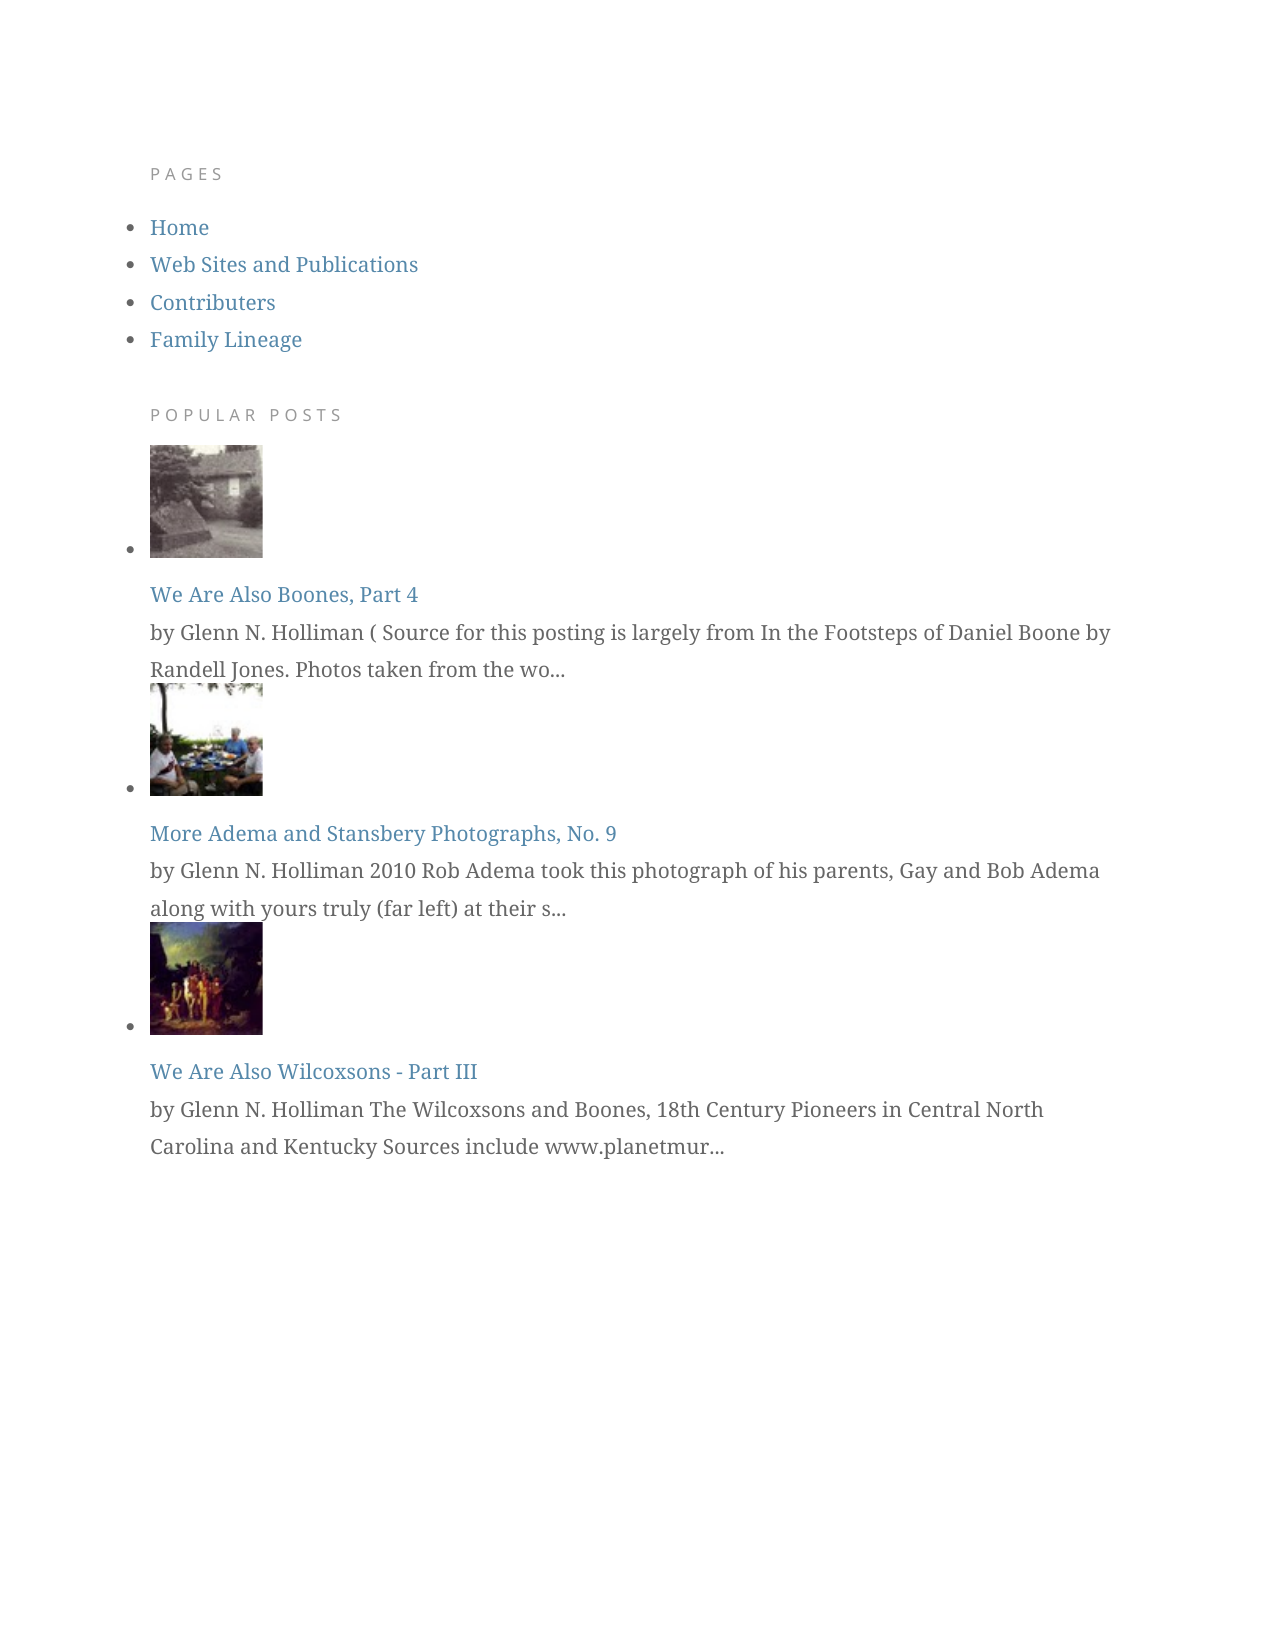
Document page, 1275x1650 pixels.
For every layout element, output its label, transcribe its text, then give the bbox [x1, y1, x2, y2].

picture [150, 445, 263, 558]
text by Glenn N. Holliman ( Source for this posting is largely from In the Footsteps of Daniel Boone by Randell Jones. Photos taken from the wo... [150, 608, 1125, 683]
list Contributers [127, 279, 1125, 316]
text More Adema and Stansbery Photographs, No. 9 [150, 809, 1125, 847]
text We Are Also Boones, Part 4 [150, 571, 1125, 608]
text PAGES [150, 150, 1125, 185]
text by Glenn N. Holliman The Wilcoxsons and Boones, 18th Century Pioneers in Central North Carolina and Kentucky Sources include www.planetmur... [150, 1086, 1125, 1161]
picture [150, 922, 263, 1035]
list Family Lineage [127, 316, 1125, 354]
text by Glenn N. Holliman 2010 Rob Adema took this photograph of his parents, Gay and Bob Adema along with yours truly (far left) at their s... [150, 847, 1125, 922]
text POPULAR POSTS [150, 391, 1125, 426]
list Home [127, 204, 1125, 241]
list Web Sites and Publications [127, 241, 1125, 279]
picture [150, 683, 263, 796]
text We Are Also Wilcoxsons - Part III [150, 1048, 1125, 1086]
